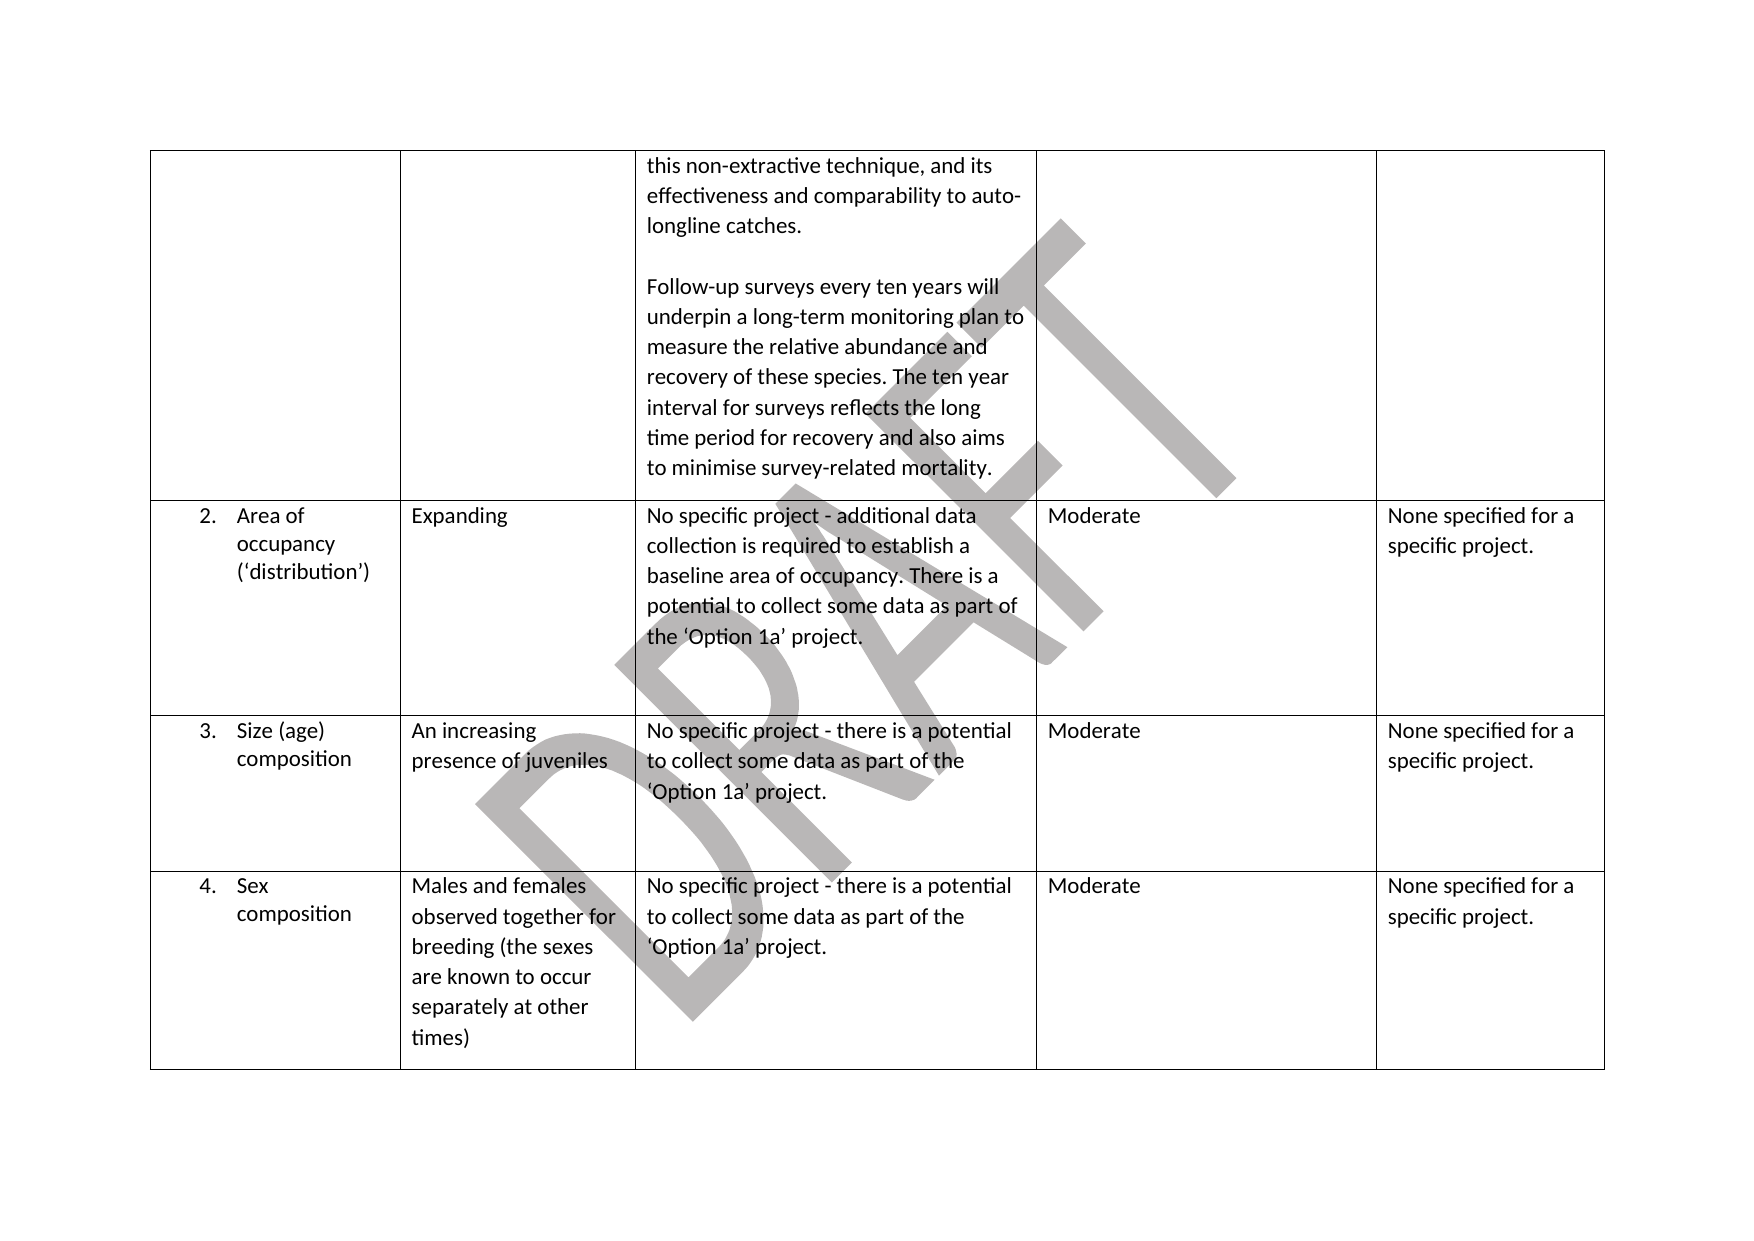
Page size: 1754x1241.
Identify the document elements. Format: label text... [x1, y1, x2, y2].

table_cell Size (age) composition [151, 716, 400, 871]
table_cell Moderate [1037, 716, 1376, 871]
table_cell None specified for a specific project. [1377, 716, 1604, 871]
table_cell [401, 151, 635, 500]
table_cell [1377, 151, 1604, 500]
table_cell None specified for a specific project. [1377, 501, 1604, 715]
table_cell An increasing presence of juveniles [401, 716, 635, 871]
table_cell No specific project - there is a potential to collect some data as part of the ‘Option 1a’ project. [636, 872, 1036, 1069]
table_cell No specific project - additional data collection is required to establish a baseline area of occupancy. There is a potential to collect some data as part of the ‘Option 1a’ project. [636, 501, 1036, 715]
table_cell No specific project - there is a potential to collect some data as part of the ‘Option 1a’ project. [636, 716, 1036, 871]
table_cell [636, 151, 1036, 500]
table_cell Moderate [1037, 872, 1376, 1069]
table_cell Males and females observed together for breeding (the sexes are known to occur separately at other times) [401, 872, 635, 1069]
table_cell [151, 151, 400, 500]
table_cell Expanding [401, 501, 635, 715]
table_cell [1037, 151, 1376, 500]
table_cell None specified for a specific project. [1377, 872, 1604, 1069]
table_cell Area of occupancy (‘distribution’) [151, 501, 400, 715]
table_cell Sex composition [151, 872, 400, 1069]
table_cell Moderate [1037, 501, 1376, 715]
